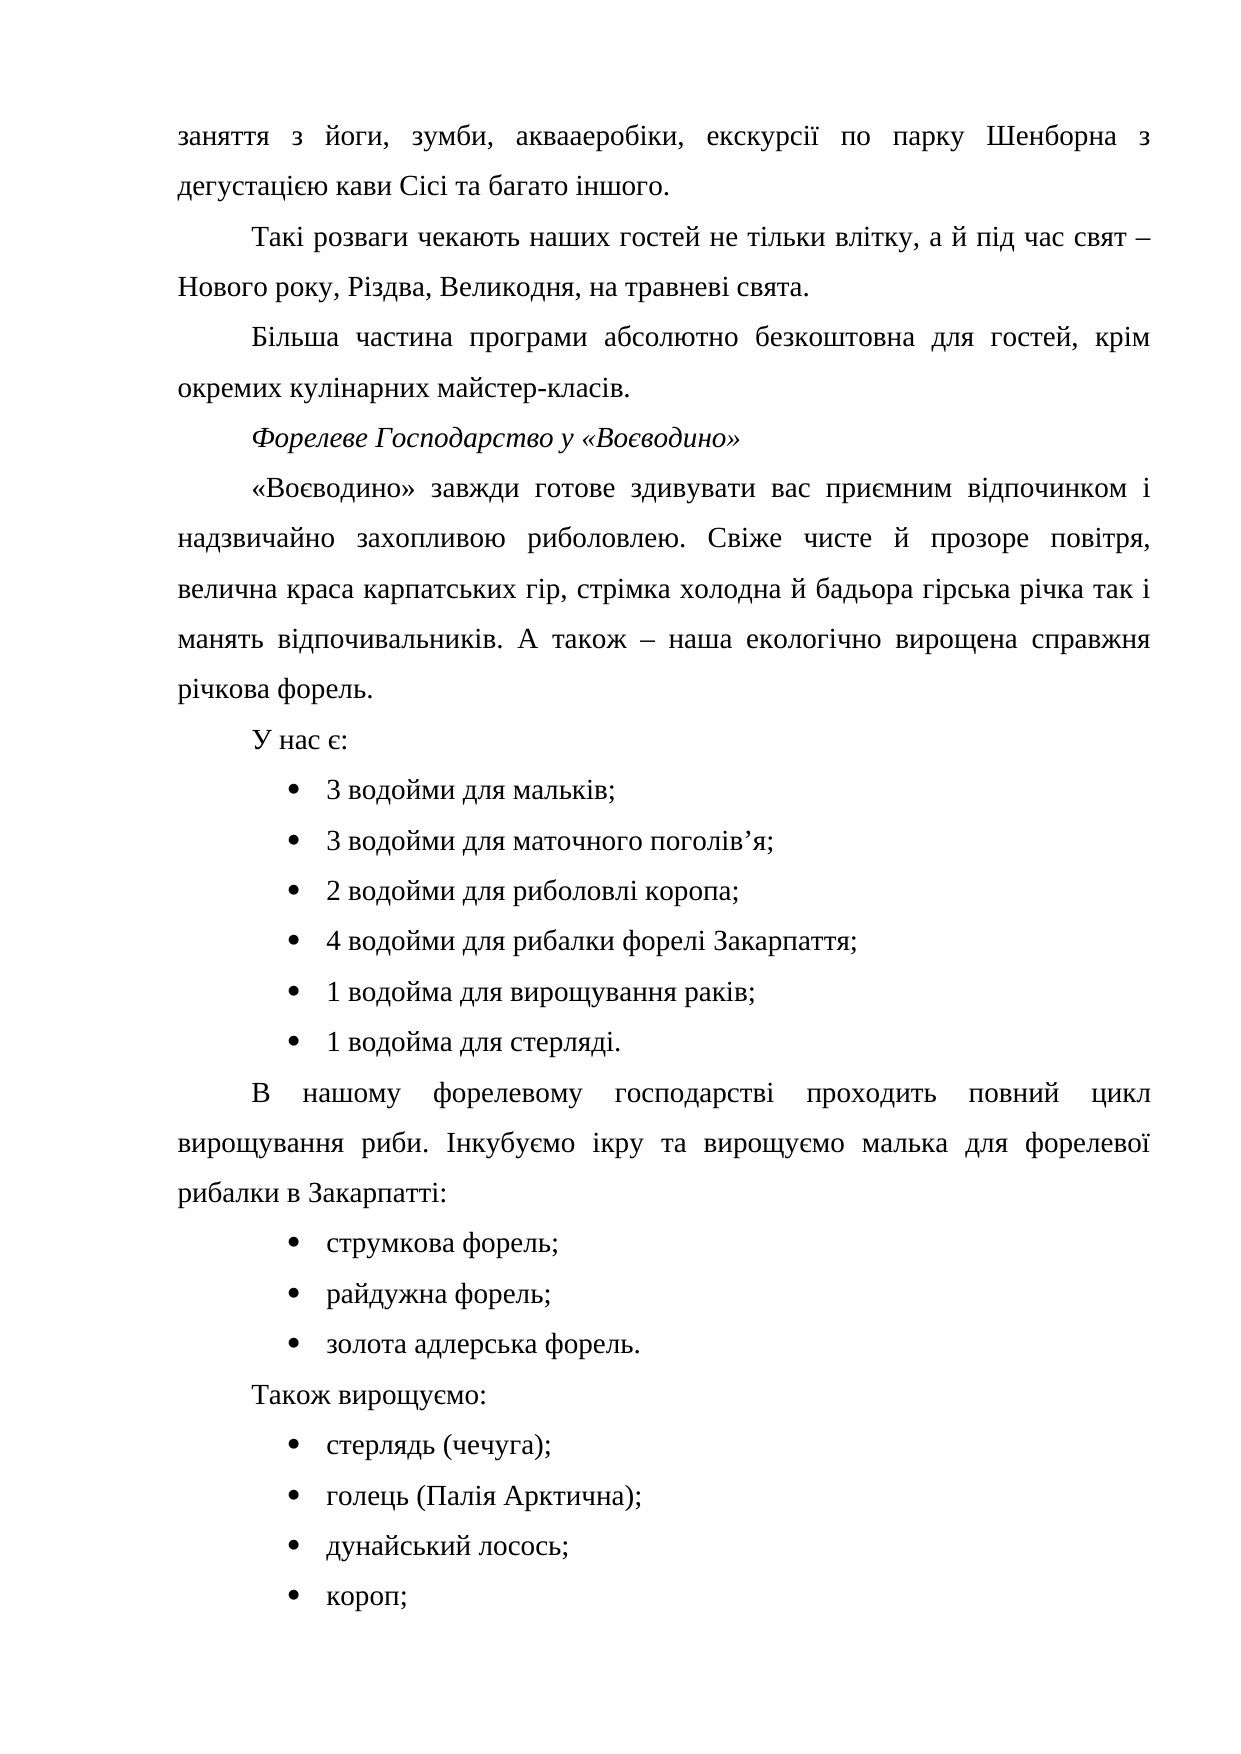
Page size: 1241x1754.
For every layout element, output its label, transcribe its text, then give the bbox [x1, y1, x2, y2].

text Більша частина програми абсолютно безкоштовна для гостей, крім окремих кулінарних майстер-класів. [177, 319, 1152, 403]
list райдужна форель; [288, 1276, 1152, 1310]
list 3 водойми для мальків; [288, 772, 1152, 806]
list 2 водойми для риболовлі коропа; [288, 873, 1152, 907]
list голець (Палія Арктична); [288, 1478, 1152, 1511]
text В нашому форелевому господарстві проходить повний цикл вирощування риби. Інкубуємо ікру та вирощуємо малька для форелевої рибалки в Закарпатті: [177, 1075, 1152, 1209]
list 1 водойма для стерляді. [288, 1024, 1152, 1058]
list 1 водойма для вирощування раків; [288, 974, 1152, 1007]
list 3 водойми для маточного поголів’я; [288, 823, 1152, 856]
text У нас є: [177, 722, 1152, 755]
list 4 водойми для рибалки форелі Закарпаття; [288, 923, 1152, 957]
text Форелеве Господарство у «Воєводино» [177, 420, 1152, 453]
list короп; [288, 1578, 1152, 1612]
list струмкова форель; [288, 1226, 1152, 1259]
list стерлядь (чечуга); [288, 1427, 1152, 1461]
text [177, 118, 1152, 202]
text Також вирощуємо: [177, 1377, 1152, 1410]
text Такі розваги чекають наших гостей не тільки влітку, а й під час свят – Нового року, Різдва, Великодня, на травневі свята. [177, 219, 1152, 303]
list золота адлерська форель. [288, 1326, 1152, 1360]
list дунайський лосось; [288, 1528, 1152, 1562]
text «Воєводино» завжди готове здивувати вас приємним відпочинком і надзвичайно захопливою риболовлею. Свіже чисте й прозоре повітря, велична краса карпатських гір, стрімка холодна й бадьора гірська річка так і манять відпочивальників. А також – наша екологічно вирощена справжня річкова форель. [177, 470, 1152, 705]
